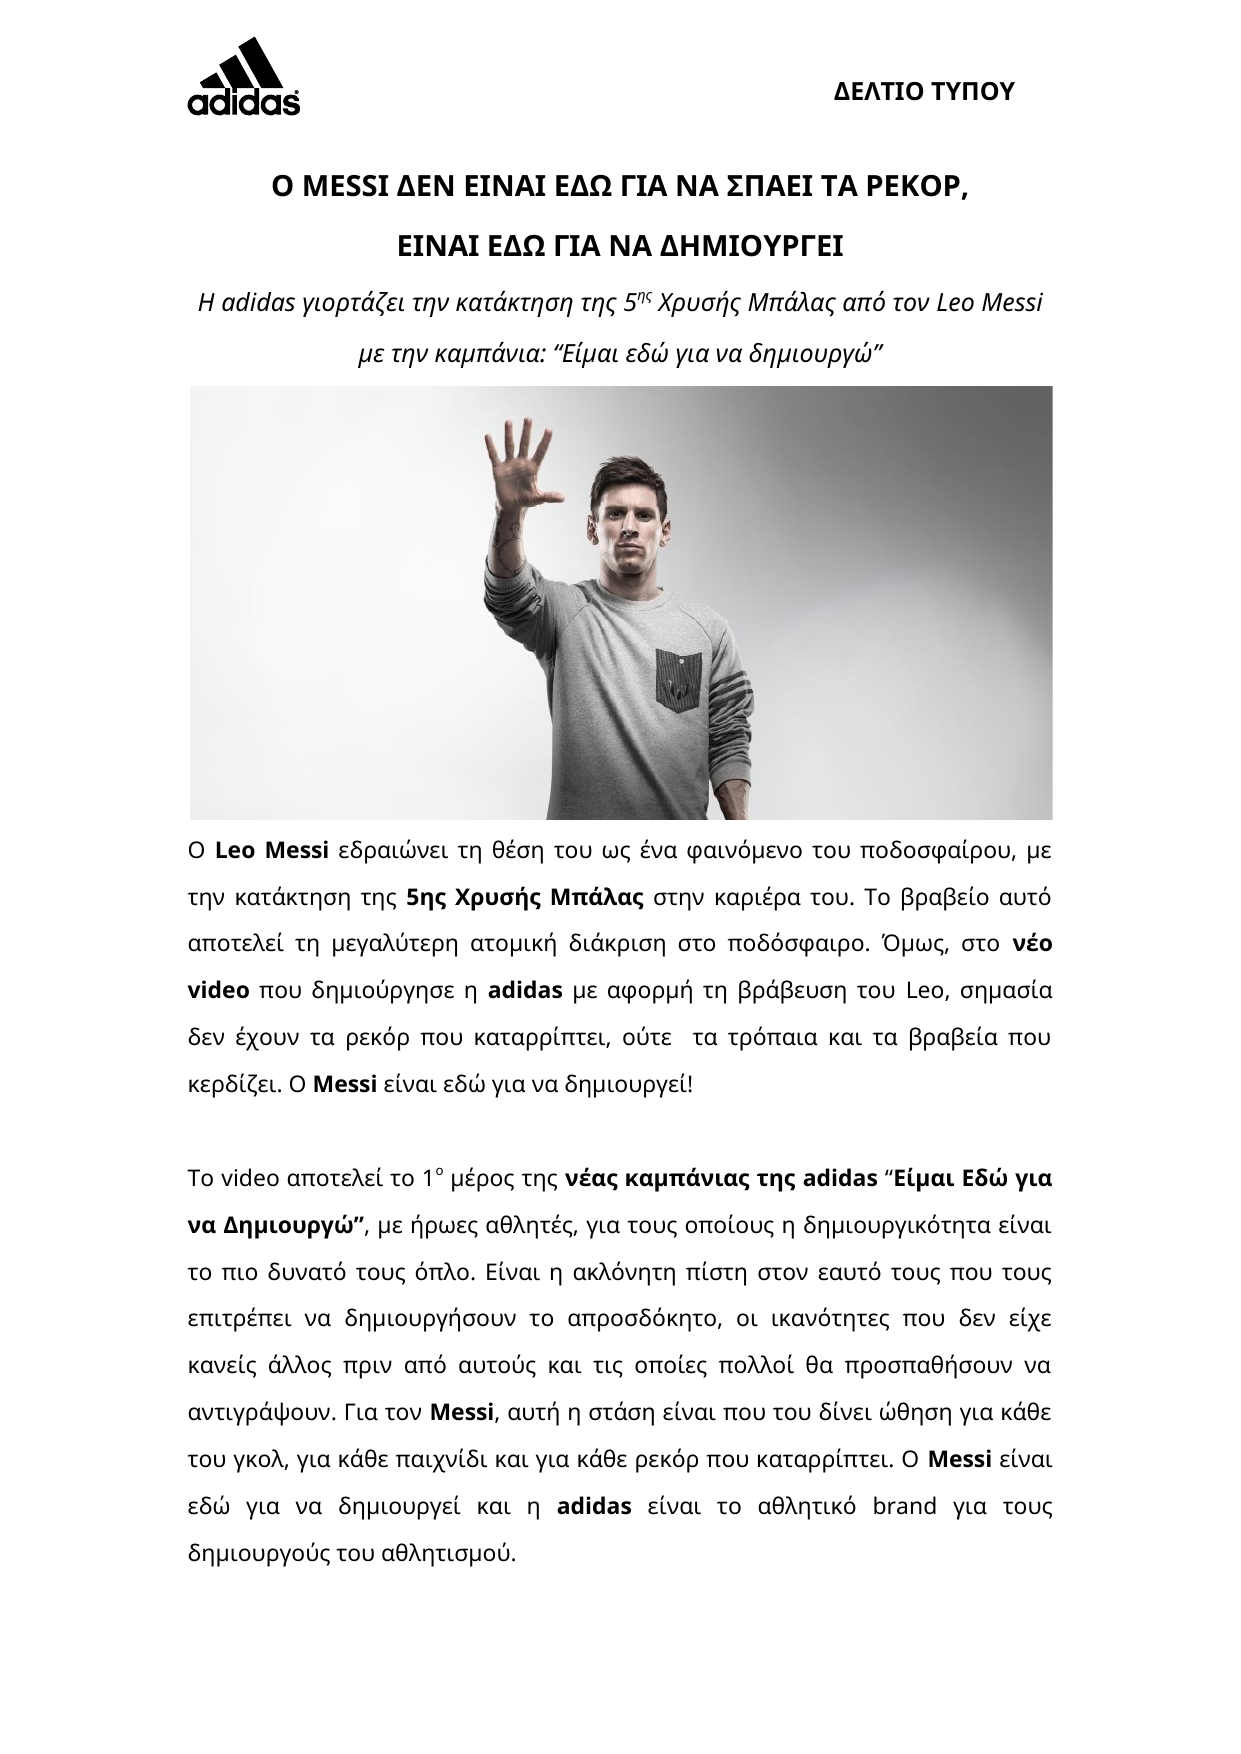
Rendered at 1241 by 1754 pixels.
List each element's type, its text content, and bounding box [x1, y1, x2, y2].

text O Leo Messi εδραιώνει τη θέση του ως ένα φαινόμενο του ποδοσφαίρου, με την κατάκτηση της 5ης Χρυσής Μπάλας στην καριέρα του. Το βραβείο αυτό αποτελεί τη μεγαλύτερη ατομική διάκριση στο ποδόσφαιρο. Όμως, στο νέο video που δημιούργησε η adidas με αφορμή τη βράβευση του Leo, σημασία δεν έχουν τα ρεκόρ που καταρρίπτει, ούτε τα τρόπαια και τα βραβεία που κερδίζει. Ο Messi είναι εδώ για να δημιουργεί! [187, 834, 1053, 1099]
text Η adidas γιορτάζει την κατάκτηση της 5ης Χρυσής Μπάλας από τον Leo Messi με την καμπάνια: “Είμαι εδώ για να δημιουργώ” [187, 284, 1053, 369]
text Το video αποτελεί το 1ο μέρος της νέας καμπάνιας της adidas “Είμαι Εδώ για να Δημιουργώ”, με ήρωες αθλητές, για τους οποίους η δημιουργικότητα είναι το πιο δυνατό τους όπλο. Είναι η ακλόνητη πίστη στον εαυτό τους που τους επιτρέπει να δημιουργήσουν το απροσδόκητο, οι ικανότητες που δεν είχε κανείς άλλος πριν από αυτούς και τις οποίες πολλοί θα προσπαθήσουν να αντιγράψουν. Για τον Messi, αυτή η στάση είναι που του δίνει ώθηση για κάθε του γκολ, για κάθε παιχνίδι και για κάθε ρεκόρ που καταρρίπτει. Ο Messi είναι εδώ για να δημιουργεί και η adidas είναι το αθλητικό brand για τους δημιουργούς του αθλητισμού. [187, 1162, 1053, 1568]
text ΕΙΝΑΙ ΕΔΩ ΓΙΑ ΝΑ ΔΗΜΙΟΥΡΓΕΙ [187, 225, 1053, 264]
picture [187, 386, 1053, 820]
text Ο MESSI ΔΕΝ ΕΙΝΑΙ ΕΔΩ ΓΙΑ ΝΑ ΣΠΑΕΙ ΤΑ ΡΕΚΟΡ, [187, 165, 1053, 205]
